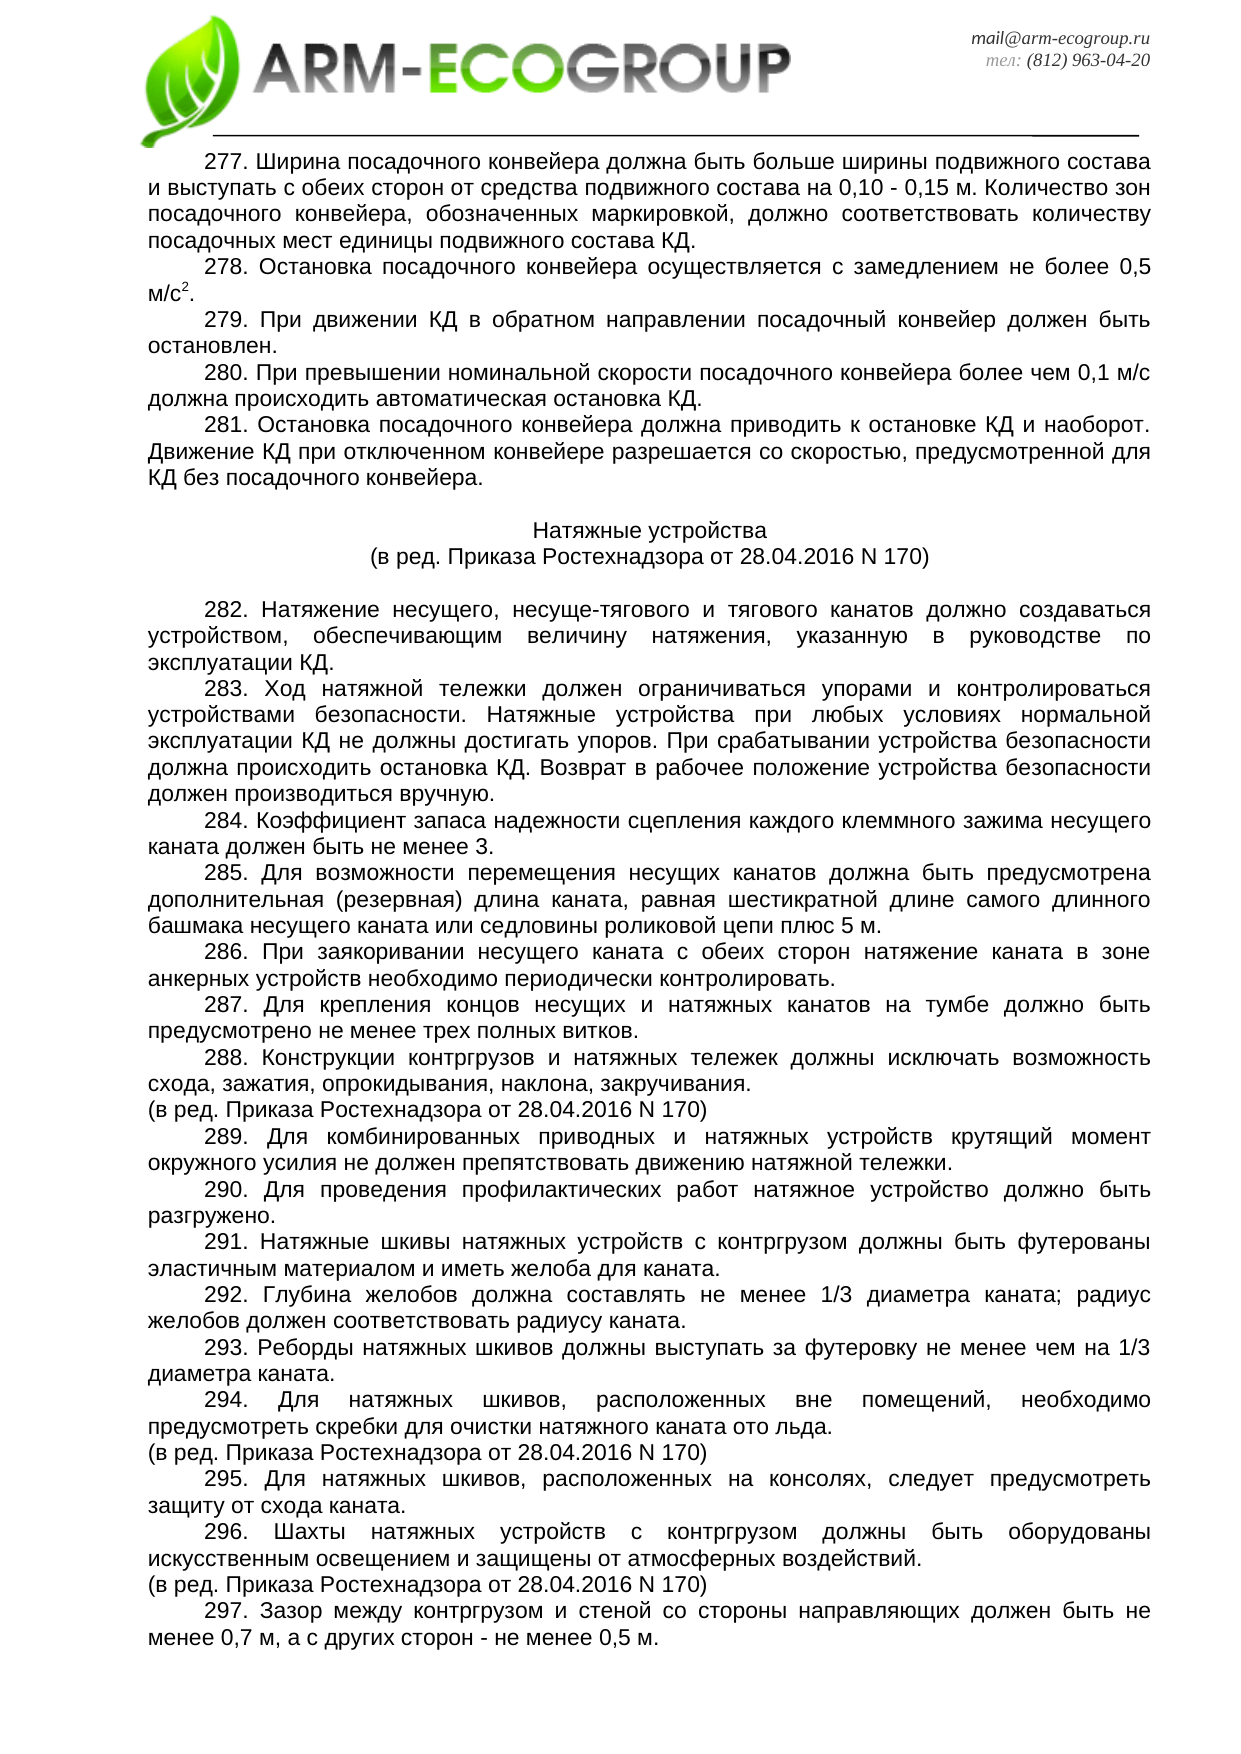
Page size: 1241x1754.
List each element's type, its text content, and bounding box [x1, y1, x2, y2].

text 293. Реборды натяжных шкивов должны выступать за футеровку не менее чем на 1/3 диаметра каната. [148, 1334, 1152, 1386]
text 281. Остановка посадочного конвейера должна приводить к остановке КД и наоборот. Движение КД при отключенном конвейере разрешается со скоростью, предусмотренной для КД без посадочного конвейера. [148, 411, 1152, 490]
text (в ред. Приказа Ростехнадзора от 28.04.2016 N 170) [148, 543, 1152, 569]
text 285. Для возможности перемещения несущих канатов должна быть предусмотрена дополнительная (резервная) длина каната, равная шестикратной длине самого длинного башмака несущего каната или седловины роликовой цепи плюс 5 м. [148, 859, 1152, 938]
text 296. Шахты натяжных устройств с контргрузом должны быть оборудованы искусственным освещением и защищены от атмосферных воздействий. [148, 1518, 1152, 1571]
text 289. Для комбинированных приводных и натяжных устройств крутящий момент окружного усилия не должен препятствовать движению натяжной тележки. [148, 1123, 1152, 1176]
text 277. Ширина посадочного конвейера должна быть больше ширины подвижного состава и выступать с обеих сторон от средства подвижного состава на 0,10 - 0,15 м. Количество зон посадочного конвейера, обозначенных маркировкой, должно соответствовать количеству посадочных мест единицы подвижного состава КД. [148, 148, 1152, 253]
text (в ред. Приказа Ростехнадзора от 28.04.2016 N 170) [148, 1571, 1152, 1597]
text 283. Ход натяжной тележки должен ограничиваться упорами и контролироваться устройствами безопасности. Натяжные устройства при любых условиях нормальной эксплуатации КД не должны достигать упоров. При срабатывании устройства безопасности должна происходить остановка КД. Возврат в рабочее положение устройства безопасности должен производиться вручную. [148, 675, 1152, 807]
text (в ред. Приказа Ростехнадзора от 28.04.2016 N 170) [148, 1439, 1152, 1465]
text 295. Для натяжных шкивов, расположенных на консолях, следует предусмотреть защиту от схода каната. [148, 1465, 1152, 1518]
text 282. Натяжение несущего, несуще-тягового и тягового канатов должно создаваться устройством, обеспечивающим величину натяжения, указанную в руководстве по эксплуатации КД. [148, 596, 1152, 675]
text 287. Для крепления концов несущих и натяжных канатов на тумбе должно быть предусмотрено не менее трех полных витков. [148, 991, 1152, 1044]
text 288. Конструкции контргрузов и натяжных тележек должны исключать возможность схода, зажатия, опрокидывания, наклона, закручивания. [148, 1044, 1152, 1096]
text Натяжные устройства [148, 517, 1152, 543]
text (в ред. Приказа Ростехнадзора от 28.04.2016 N 170) [148, 1096, 1152, 1123]
text 297. Зазор между контргрузом и стеной со стороны направляющих должен быть не менее 0,7 м, а с других сторон - не менее 0,5 м. [148, 1597, 1152, 1650]
text 292. Глубина желобов должна составлять не менее 1/3 диаметра каната; радиус желобов должен соответствовать радиусу каната. [148, 1281, 1152, 1334]
text 286. При заякоривании несущего каната с обеих сторон натяжение каната в зоне анкерных устройств необходимо периодически контролировать. [148, 938, 1152, 991]
picture [137, 11, 791, 148]
text 291. Натяжные шкивы натяжных устройств с контргрузом должны быть футерованы эластичным материалом и иметь желоба для каната. [148, 1228, 1152, 1281]
text 284. Коэффициент запаса надежности сцепления каждого клеммного зажима несущего каната должен быть не менее 3. [148, 807, 1152, 859]
text 280. При превышении номинальной скорости посадочного конвейера более чем 0,1 м/с должна происходить автоматическая остановка КД. [148, 358, 1152, 411]
text 278. Остановка посадочного конвейера осуществляется с замедлением не более 0,5 м/с2. [148, 253, 1152, 306]
text 290. Для проведения профилактических работ натяжное устройство должно быть разгружено. [148, 1176, 1152, 1228]
text 294. Для натяжных шкивов, расположенных вне помещений, необходимо предусмотреть скребки для очистки натяжного каната ото льда. [148, 1386, 1152, 1439]
text 279. При движении КД в обратном направлении посадочный конвейер должен быть остановлен. [148, 306, 1152, 358]
